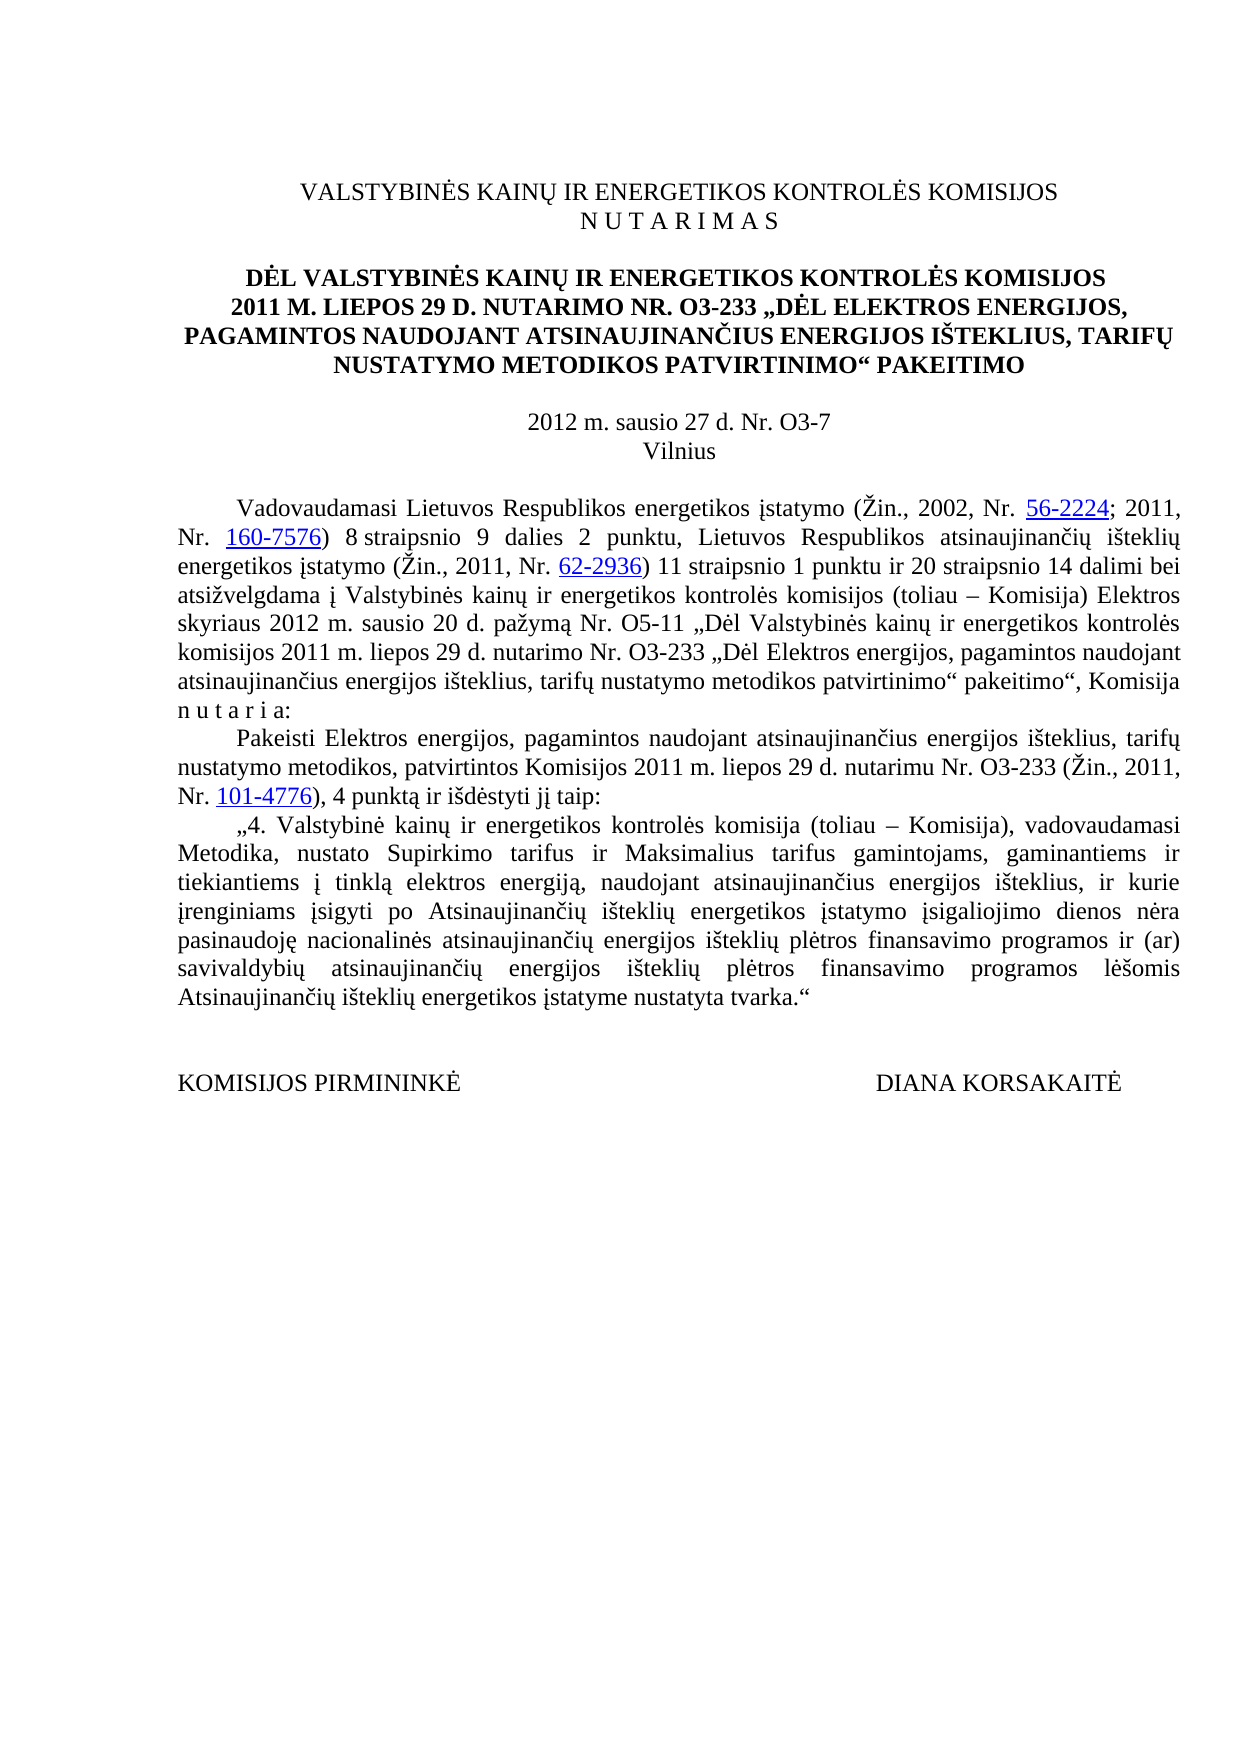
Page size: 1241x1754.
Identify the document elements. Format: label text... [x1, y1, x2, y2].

text VALSTYBINĖS KAINŲ IR ENERGETIKOS KONTROLĖS KOMISIJOS [177, 177, 1181, 206]
text Pakeisti Elektros energijos, pagamintos naudojant atsinaujinančius energijos išteklius, tarifų nustatymo metodikos, patvirtintos Komisijos 2011 m. liepos 29 d. nutarimu Nr. O3-233 (Žin., 2011, Nr. 101-4776), 4 punktą ir išdėstyti jį taip: [177, 723, 1181, 810]
text N U T A R I M A S [177, 206, 1181, 235]
text 2012 m. sausio 27 d. Nr. O3-7 [177, 407, 1181, 436]
text Vilnius [177, 436, 1181, 465]
text „4. Valstybinė kainų ir energetikos kontrolės komisija (toliau – Komisija), vadovaudamasi Metodika, nustato Supirkimo tarifus ir Maksimalius tarifus gamintojams, gaminantiems ir tiekiantiems į tinklą elektros energiją, naudojant atsinaujinančius energijos išteklius, ir kurie įrenginiams įsigyti po Atsinaujinančių išteklių energetikos įstatymo įsigaliojimo dienos nėra pasinaudoję nacionalinės atsinaujinančių energijos išteklių plėtros finansavimo programos ir (ar) savivaldybių atsinaujinančių energijos išteklių plėtros finansavimo programos lėšomis Atsinaujinančių išteklių energetikos įstatyme nustatyta tvarka.“ [177, 810, 1181, 1011]
text Vadovaudamasi Lietuvos Respublikos energetikos įstatymo (Žin., 2002, Nr. 56-2224; 2011, Nr. 160-7576) 8 straipsnio 9 dalies 2 punktu, Lietuvos Respublikos atsinaujinančių išteklių energetikos įstatymo (Žin., 2011, Nr. 62-2936) 11 straipsnio 1 punktu ir 20 straipsnio 14 dalimi bei atsižvelgdama į Valstybinės kainų ir energetikos kontrolės komisijos (toliau – Komisija) Elektros skyriaus 2012 m. sausio 20 d. pažymą Nr. O5-11 „Dėl Valstybinės kainų ir energetikos kontrolės komisijos 2011 m. liepos 29 d. nutarimo Nr. O3-233 „Dėl elektros energijos, pagamintos naudojant atsinaujinančius energijos išteklius, tarifų nustatymo metodikos patvirtinimo“ pakeitimo“, Komisija n u t a r i a: [177, 493, 1181, 723]
text DĖL valstybinės kainų ir energetikos kontrolės komisijos 2011 m. liepos 29 d. nutarimo Nr. o3-233 „dėl ELEKTROS ENERGIJOS, pagamintos naudojant atsinaujinančius energijos išteklius, tarifų nustatymo metodikos patvirtinimo“ pakeitimo [177, 263, 1181, 378]
text Komisijos pirmininkė Diana Korsakaitė [177, 1068, 1181, 1097]
